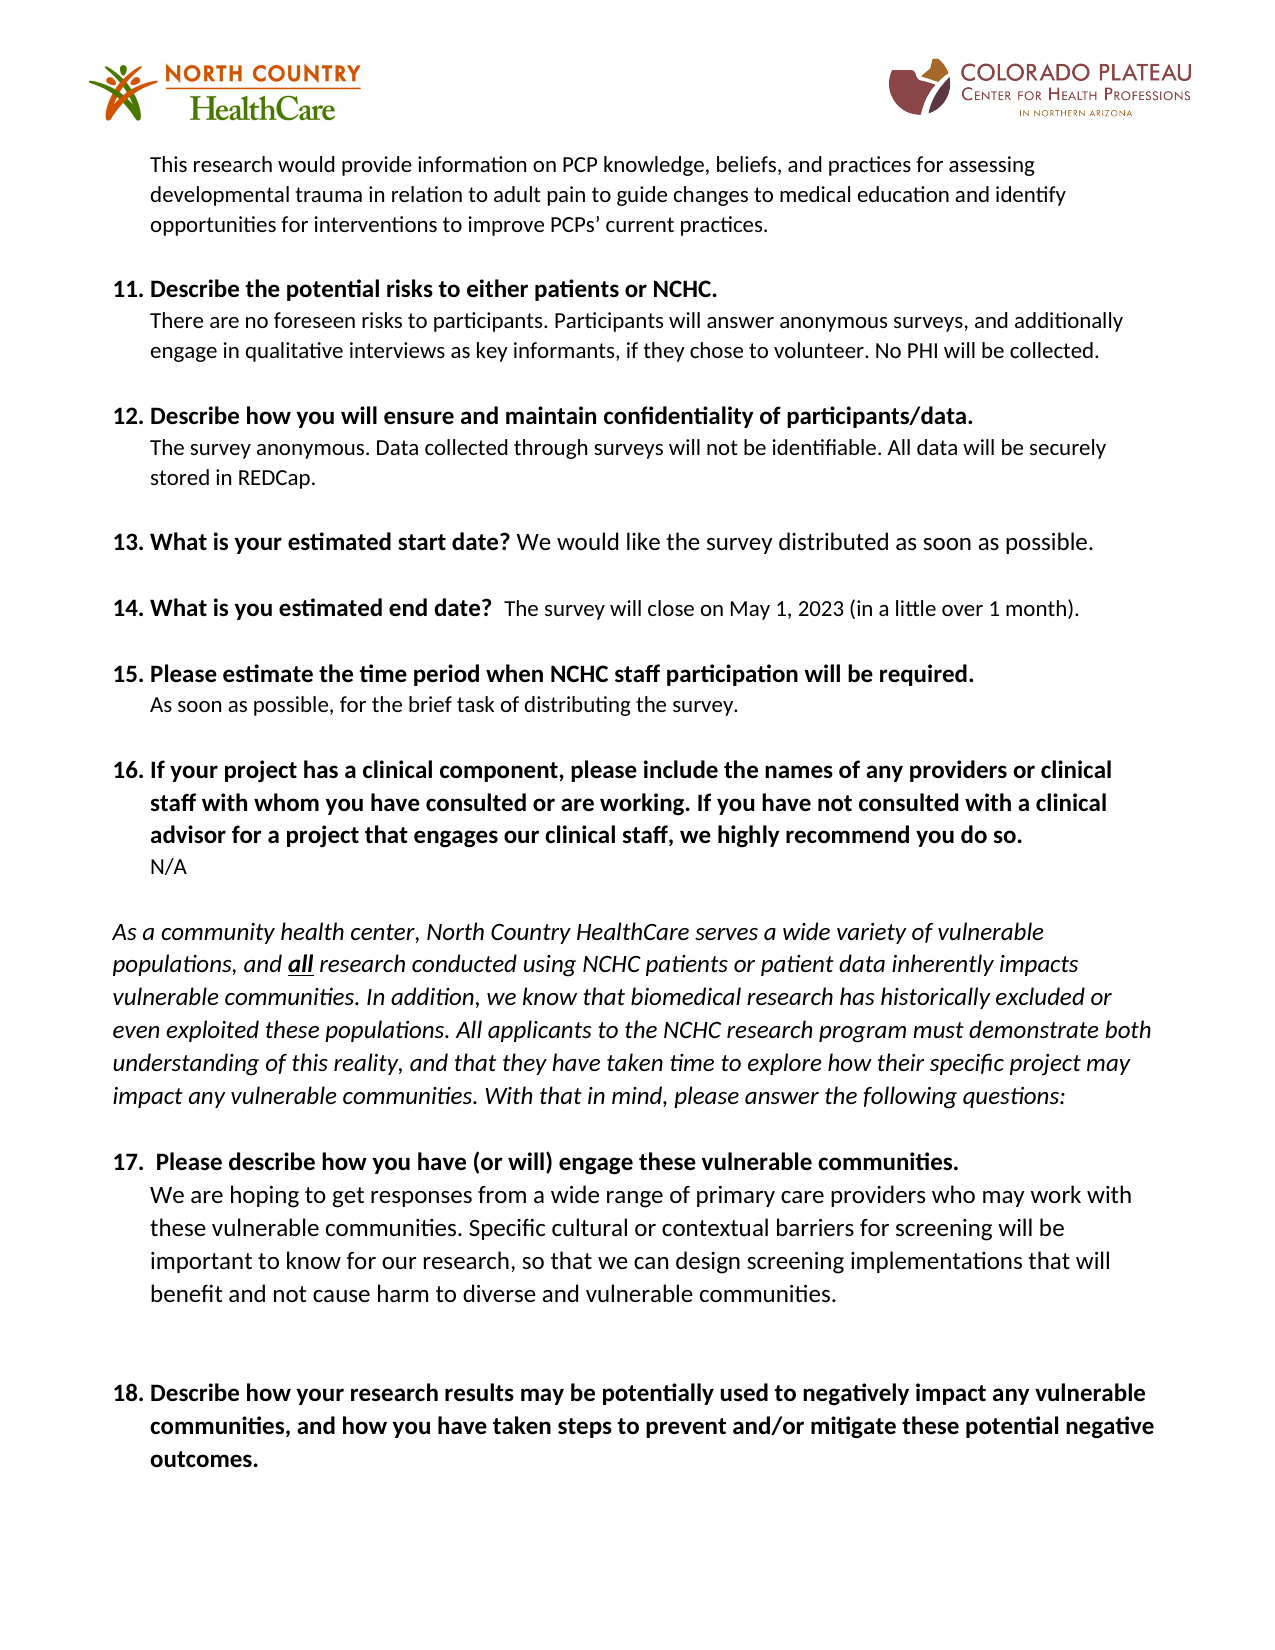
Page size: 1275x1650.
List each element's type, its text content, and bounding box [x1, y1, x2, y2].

list Please estimate the time period when NCHC staff participation will be required. [112, 658, 1162, 688]
text As a community health center, North Country HealthCare serves a wide variety of vulnerable populations, and all research conducted using NCHC patients or patient data inherently impacts vulnerable communities. In addition, we know that biomedical research has historically excluded or even exploited these populations. All applicants to the NCHC research program must demonstrate both understanding of this reality, and that they have taken time to explore how their specific project may impact any vulnerable communities. With that in mind, please answer the following questions: [112, 916, 1162, 1111]
list What is you estimated end date? [112, 592, 1162, 622]
list Describe how you will ensure and maintain confidentiality of participants/data. [112, 400, 1162, 430]
list If your project has a clinical component, please include the names of any providers or clinical staff with whom you have consulted or are working. If you have not consulted with a clinical advisor for a project that engages our clinical staff, we highly recommend you do so. [112, 754, 1162, 850]
list Describe the potential risks to either patients or NCHC. [112, 273, 1162, 304]
picture [876, 47, 1204, 128]
picture [88, 62, 364, 121]
list What is your estimated start date? We would like the survey distributed as soon as possible. [112, 526, 1162, 557]
list Describe how your research results may be potentially used to negatively impact any vulnerable communities, and how you have taken steps to prevent and/or mitigate these potential negative outcomes. [112, 1377, 1162, 1473]
list Please describe how you have (or will) engage these vulnerable communities. [112, 1146, 1162, 1177]
